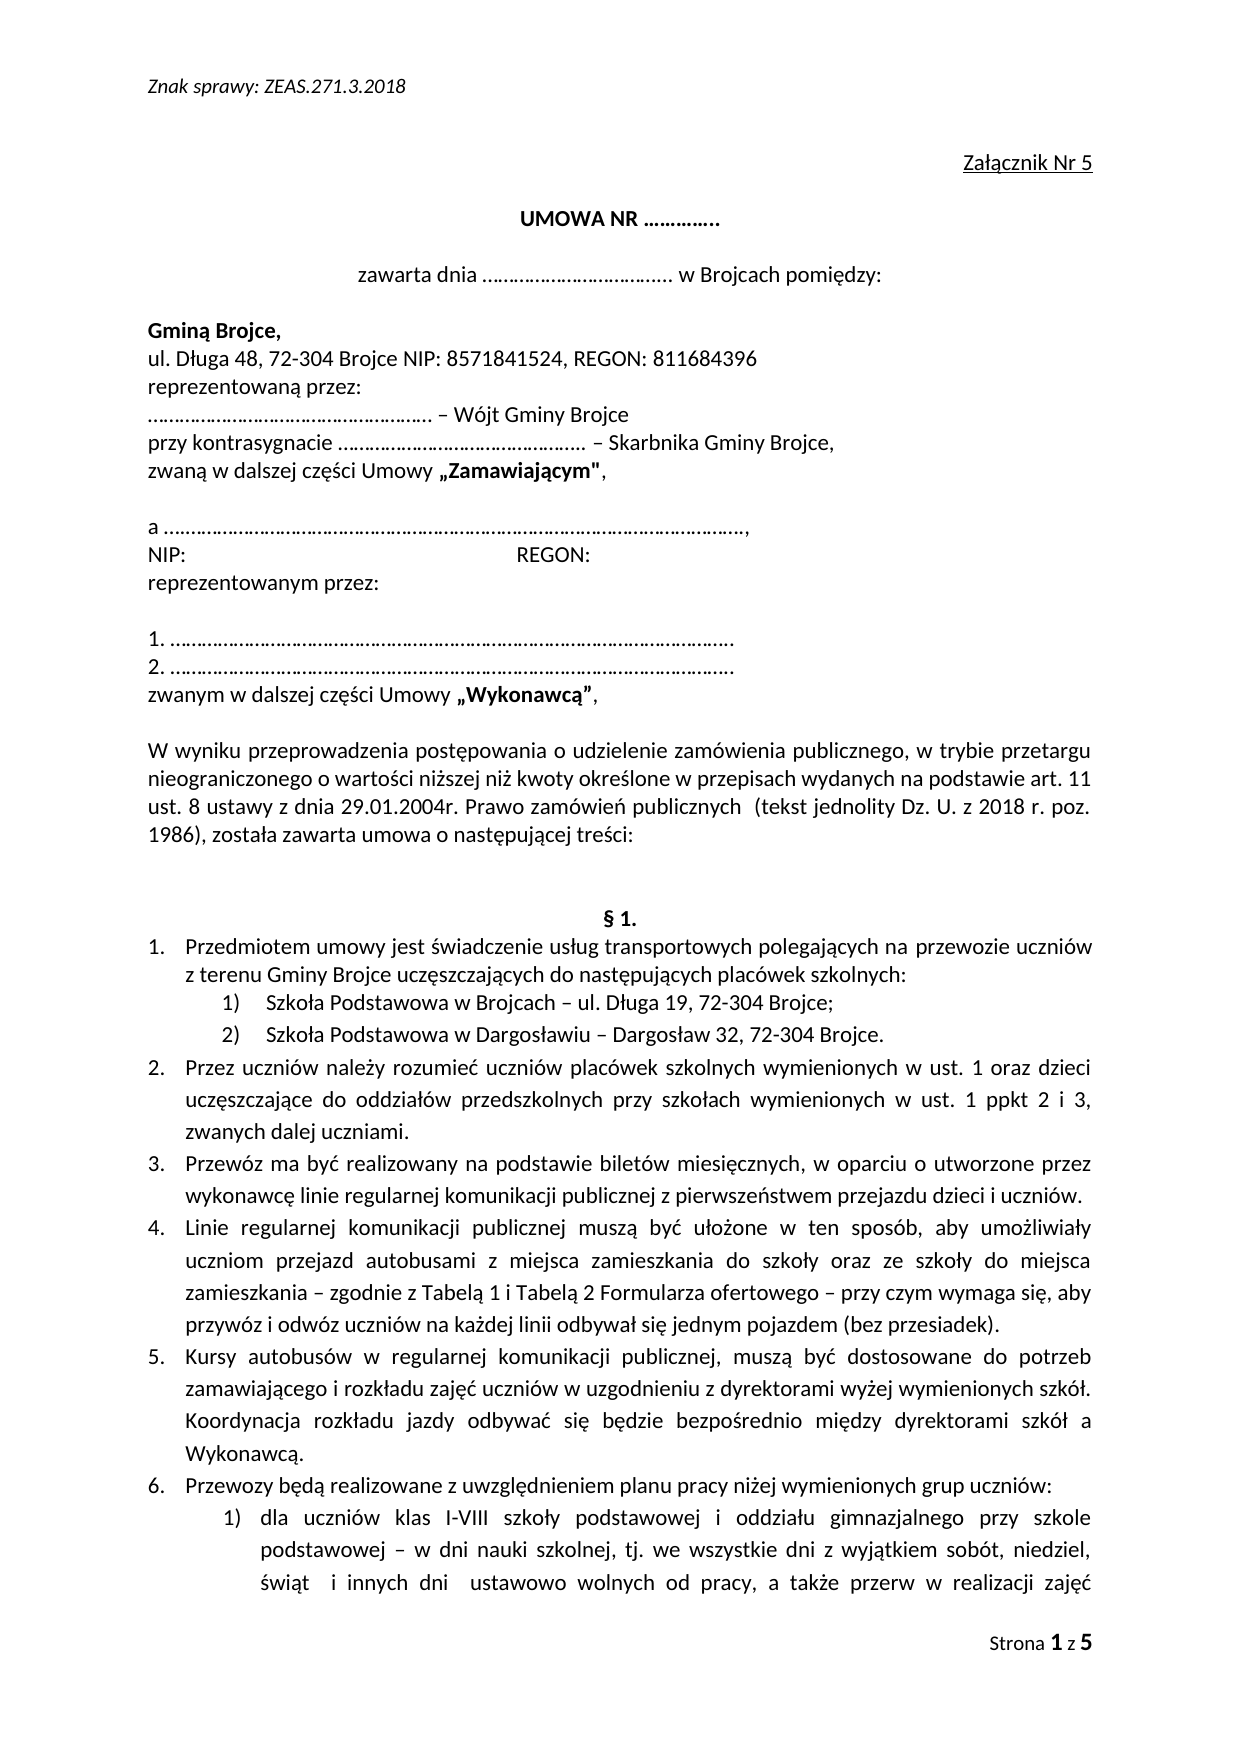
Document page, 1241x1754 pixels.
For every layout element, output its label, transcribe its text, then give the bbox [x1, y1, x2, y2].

text przy kontrasygnacie ……………………………………….. – Skarbnika Gminy Brojce, [148, 428, 1093, 456]
list Szkoła Podstawowa w Dargosławiu – Dargosław 32, 72-304 Brojce. [221, 1020, 1093, 1048]
list Przedmiotem umowy jest świadczenie usług transportowych polegających na przewozie uczniów z terenu Gminy Brojce uczęszczających do następujących placówek szkolnych: [148, 932, 1093, 988]
list Kursy autobusów w regularnej komunikacji publicznej, muszą być dostosowane do potrzeb zamawiającego i rozkładu zajęć uczniów w uzgodnieniu z dyrektorami wyżej wymienionych szkół. Koordynacja rozkładu jazdy odbywać się będzie bezpośrednio między dyrektorami szkół a Wykonawcą. [148, 1342, 1093, 1467]
text zwaną w dalszej części Umowy „Zamawiającym", [148, 456, 1093, 484]
text a ….……………………………………………………………………………………………., [148, 512, 1093, 540]
list Przewozy będą realizowane z uwzględnieniem planu pracy niżej wymienionych grup uczniów: [148, 1471, 1093, 1499]
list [223, 1503, 1093, 1596]
list Szkoła Podstawowa w Brojcach – ul. Długa 19, 72-304 Brojce; [221, 988, 1093, 1016]
list Przez uczniów należy rozumieć uczniów placówek szkolnych wymienionych w ust. 1 oraz dzieci uczęszczające do oddziałów przedszkolnych przy szkołach wymienionych w ust. 1 ppkt 2 i 3, zwanych dalej uczniami. [148, 1053, 1093, 1145]
text Gminą Brojce, [148, 316, 1093, 344]
text NIP: REGON: [148, 540, 1093, 568]
text ul. Długa 48, 72-304 Brojce NIP: 8571841524, REGON: 811684396 [148, 344, 1093, 372]
text zawarta dnia ……………………………... w Brojcach pomiędzy: [148, 260, 1093, 288]
text reprezentowanym przez: [148, 568, 1093, 596]
list Linie regularnej komunikacji publicznej muszą być ułożone w ten sposób, aby umożliwiały uczniom przejazd autobusami z miejsca zamieszkania do szkoły oraz ze szkoły do miejsca zamieszkania – zgodnie z Tabelą 1 i Tabelą 2 Formularza ofertowego – przy czym wymaga się, aby przywóz i odwóz uczniów na każdej linii odbywał się jednym pojazdem (bez przesiadek). [148, 1213, 1093, 1338]
text ……………………………………………… – Wójt Gminy Brojce [148, 400, 1093, 428]
text Załącznik Nr 5 [148, 148, 1093, 176]
text zwanym w dalszej części Umowy „Wykonawcą”, [148, 680, 1093, 708]
text 1. …………………………………………………………………………………………….. [148, 624, 1093, 652]
text UMOWA NR ………….. [148, 204, 1093, 232]
text reprezentowaną przez: [148, 372, 1093, 400]
text W wyniku przeprowadzenia postępowania o udzielenie zamówienia publicznego, w trybie przetargu nieograniczonego o wartości niższej niż kwoty określone w przepisach wydanych na podstawie art. 11 ust. 8 ustawy z dnia 29.01.2004r. Prawo zamówień publicznych (tekst jednolity Dz. U. z 2018 r. poz. 1986), została zawarta umowa o następującej treści: [148, 736, 1093, 848]
list Przewóz ma być realizowany na podstawie biletów miesięcznych, w oparciu o utworzone przez wykonawcę linie regularnej komunikacji publicznej z pierwszeństwem przejazdu dzieci i uczniów. [148, 1149, 1093, 1209]
text § 1. [148, 904, 1093, 932]
text 2. …………………………………………………………………………………………….. [148, 652, 1093, 680]
